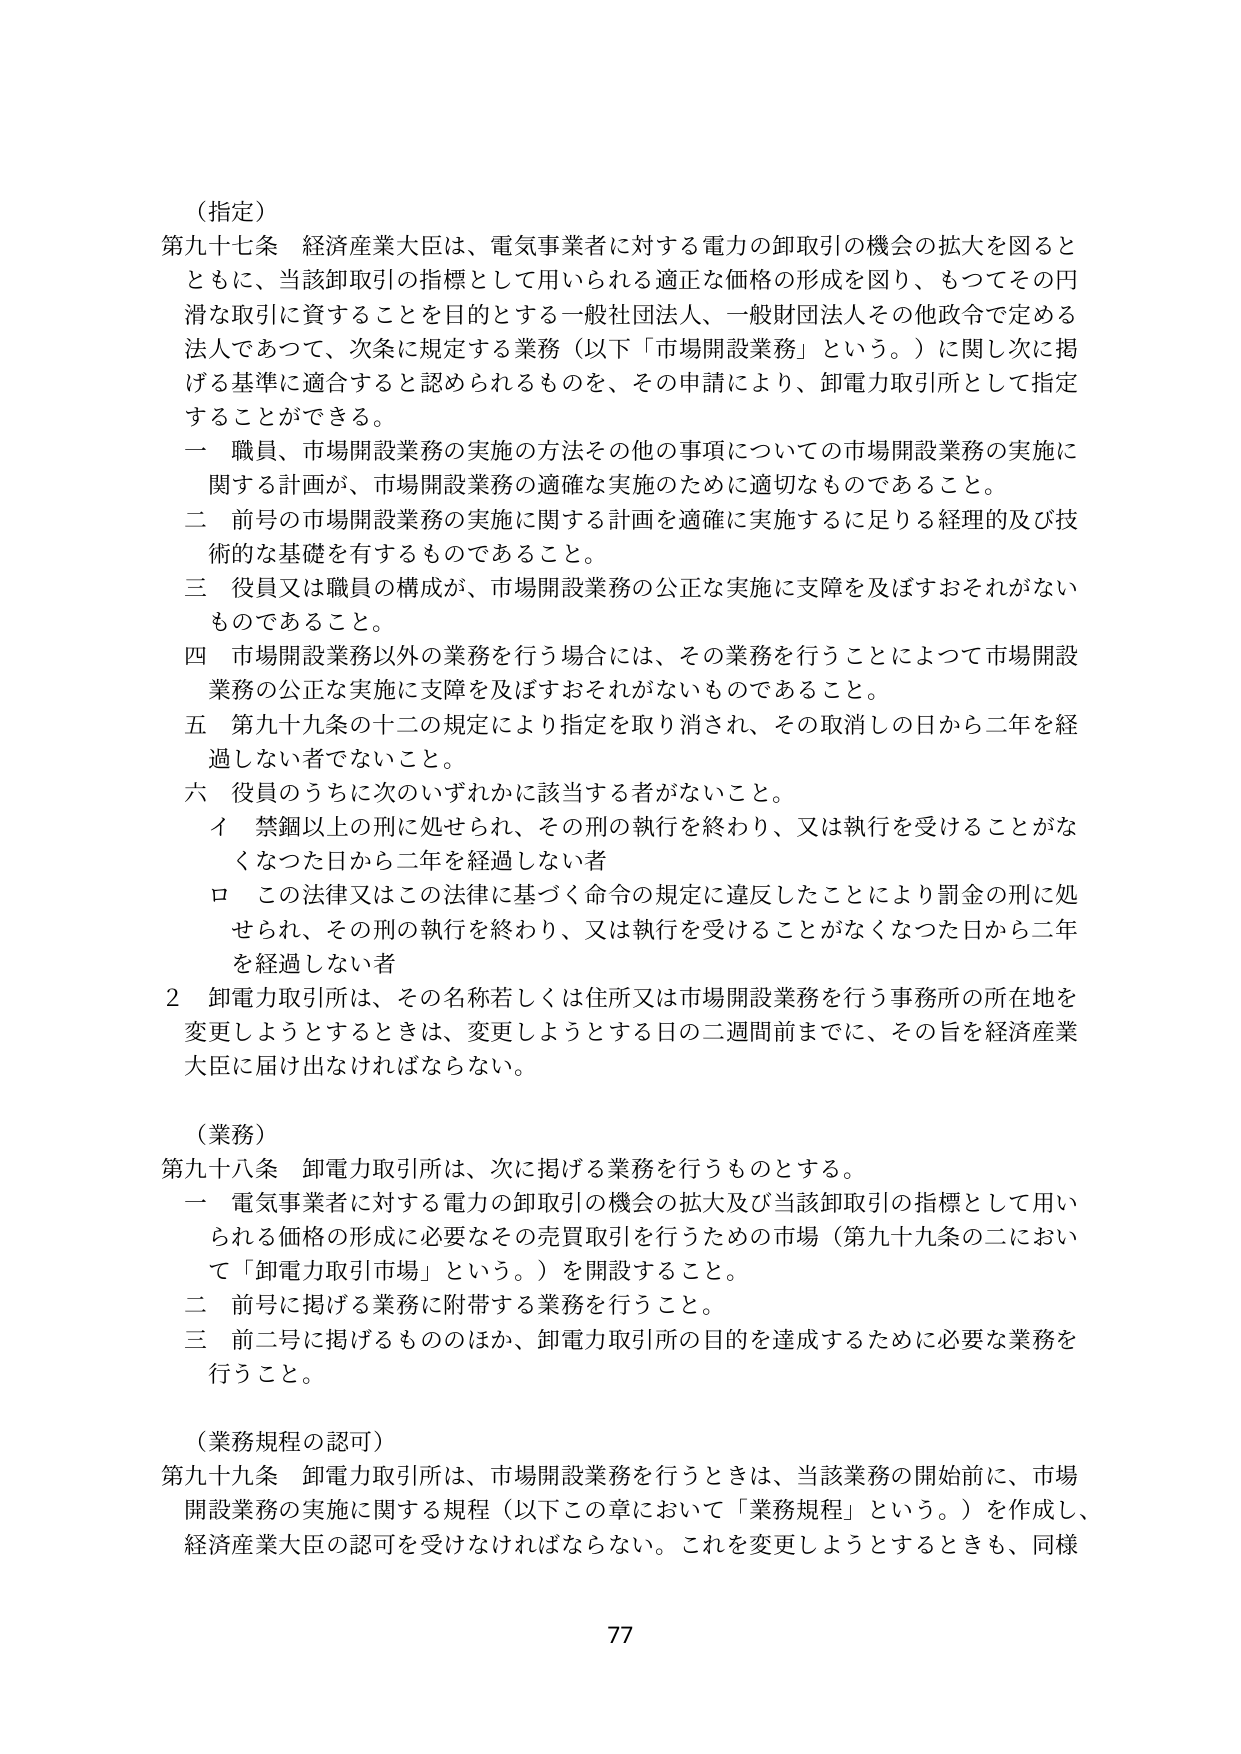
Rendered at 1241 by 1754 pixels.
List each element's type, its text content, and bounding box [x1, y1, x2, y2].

text 三 役員又は職員の構成が、市場開設業務の公正な実施に支障を及ぼすおそれがないものであること。 [184, 569, 1079, 638]
text 一 職員、市場開設業務の実施の方法その他の事項についての市場開設業務の実施に関する計画が、市場開設業務の適確な実施のために適切なものであること。 [184, 433, 1079, 501]
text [161, 1458, 1079, 1560]
text 二 前号の市場開設業務の実施に関する計画を適確に実施するに足りる経理的及び技術的な基礎を有するものであること。 [184, 501, 1079, 569]
text 第九十七条 経済産業大臣は、電気事業者に対する電力の卸取引の機会の拡大を図るとともに、当該卸取引の指標として用いられる適正な価格の形成を図り、もつてその円滑な取引に資することを目的とする一般社団法人、一般財団法人その他政令で定める法人であつて、次条に規定する業務（以下「市場開設業務」という。）に関し次に掲げる基準に適合すると認められるものを、その申請により、卸電力取引所として指定することができる。 [161, 228, 1079, 433]
text ２ 卸電力取引所は、その名称若しくは住所又は市場開設業務を行う事務所の所在地を変更しようとするときは、変更しようとする日の二週間前までに、その旨を経済産業大臣に届け出なければならない。 [161, 979, 1079, 1082]
text （業務規程の認可） [184, 1424, 1079, 1458]
text ロ この法律又はこの法律に基づく命令の規定に違反したことにより罰金の刑に処せられ、その刑の執行を終わり、又は執行を受けることがなくなつた日から二年を経過しない者 [207, 877, 1079, 979]
text 第九十八条 卸電力取引所は、次に掲げる業務を行うものとする。 [161, 1150, 1079, 1184]
text 四 市場開設業務以外の業務を行う場合には、その業務を行うことによつて市場開設業務の公正な実施に支障を及ぼすおそれがないものであること。 [184, 638, 1079, 706]
text （業務） [184, 1116, 1079, 1150]
text 二 前号に掲げる業務に附帯する業務を行うこと。 [184, 1287, 1079, 1321]
text 一 電気事業者に対する電力の卸取引の機会の拡大及び当該卸取引の指標として用いられる価格の形成に必要なその売買取引を行うための市場（第九十九条の二において「卸電力取引市場」という。）を開設すること。 [184, 1184, 1079, 1287]
text （指定） [184, 194, 1079, 228]
text 五 第九十九条の十二の規定により指定を取り消され、その取消しの日から二年を経過しない者でないこと。 [184, 706, 1079, 774]
text イ 禁錮以上の刑に処せられ、その刑の執行を終わり、又は執行を受けることがなくなつた日から二年を経過しない者 [207, 809, 1079, 877]
text 三 前二号に掲げるもののほか、卸電力取引所の目的を達成するために必要な業務を行うこと。 [184, 1321, 1079, 1389]
text 六 役員のうちに次のいずれかに該当する者がないこと。 [184, 774, 1079, 809]
